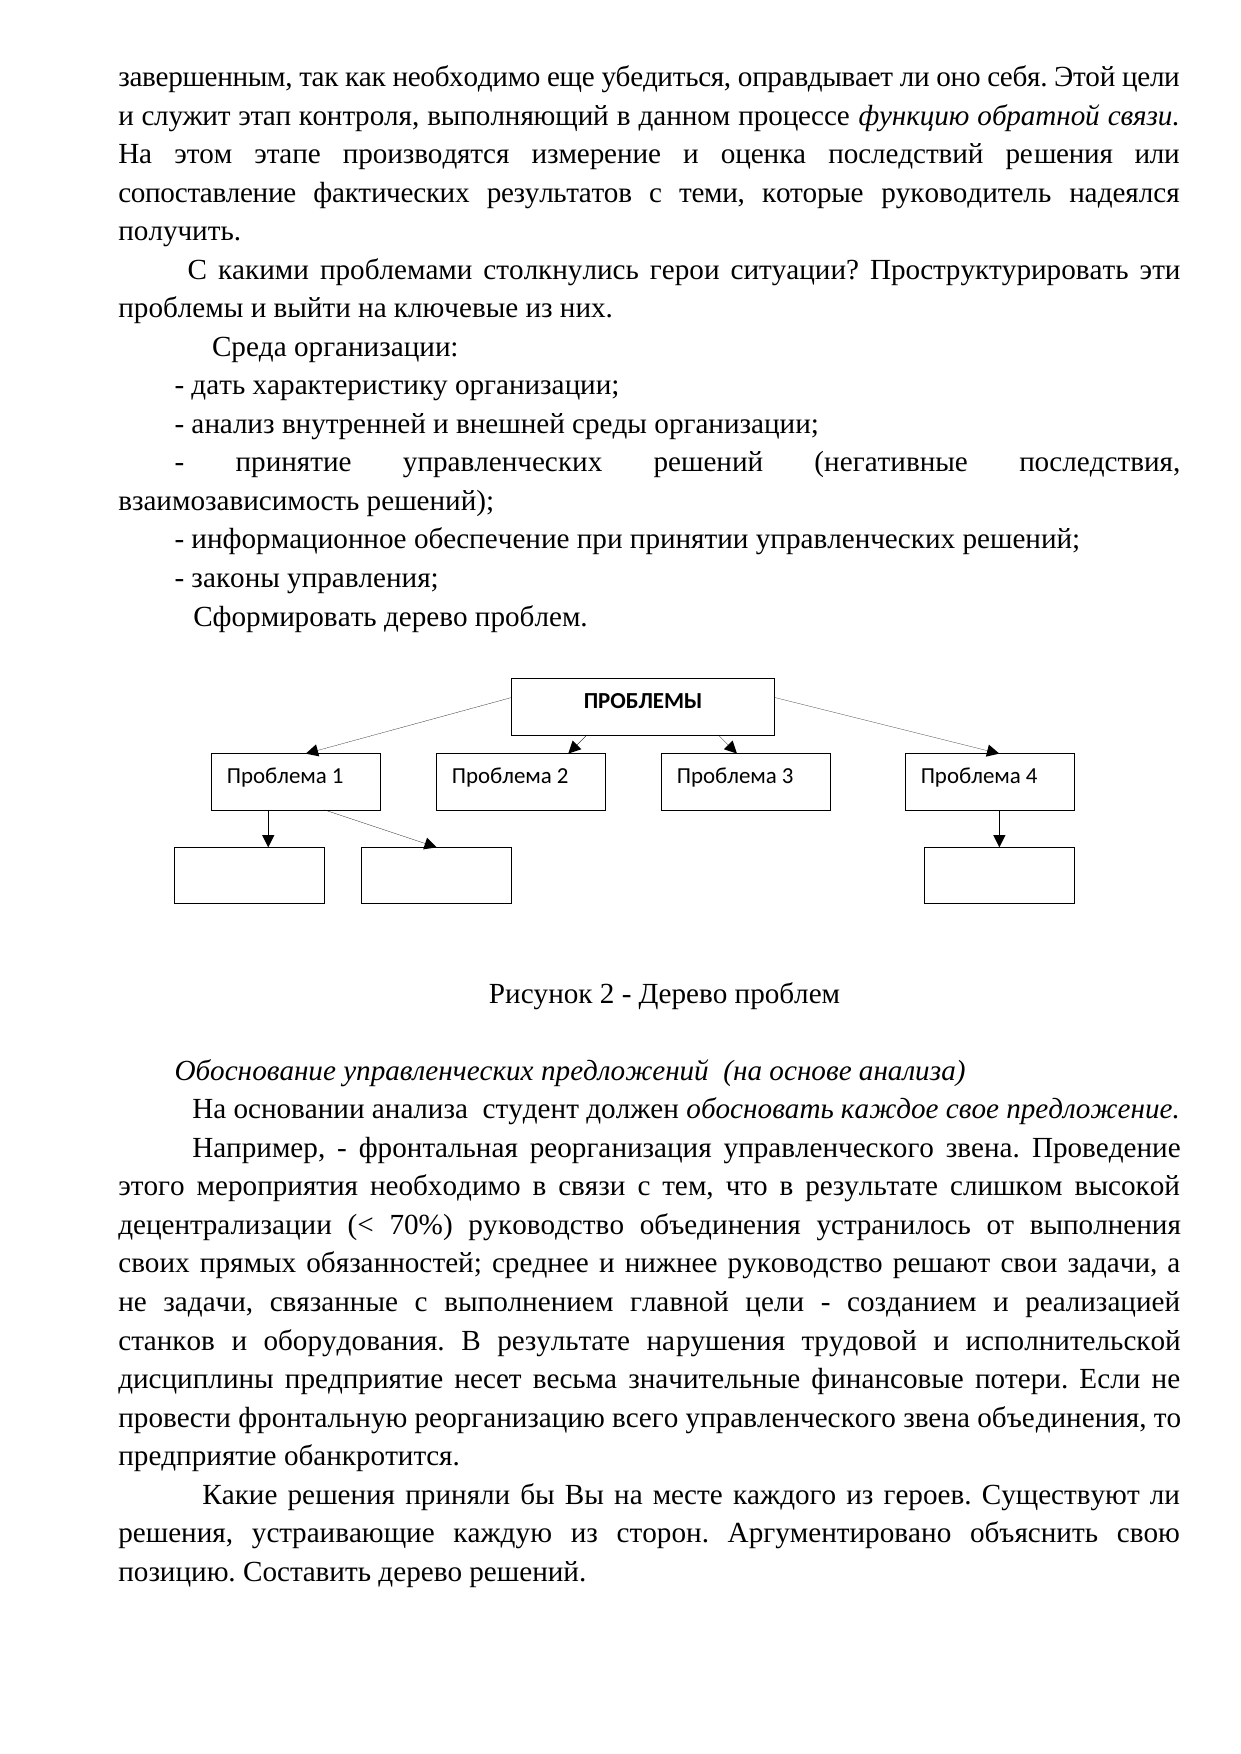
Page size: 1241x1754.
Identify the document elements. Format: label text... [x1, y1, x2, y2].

text Какие решения приняли бы Вы на месте каждого из героев. Существуют ли решения, устраивающие каждую из сторон. Аргументировано объяснить свою позицию. Составить дерево решений. [118, 1477, 1181, 1587]
text - дать характеристику организации; [118, 367, 1181, 401]
text На основании анализа студент должен обосновать каждое свое предложение. [118, 1091, 1181, 1125]
text - принятие управленческих решений (негативные последствия, взаимозависимость решений); [118, 444, 1181, 517]
text Например, - фронтальная реорганизация управленческого звена. Проведение этого мероприятия необходимо в связи с тем, что в результате слишком высокой децентрализации (< 70%) руководство объединения устранилось от выполнения своих прямых обязанностей; среднее и нижнее руководство решают свои задачи, а не задачи, связанные с выполнением главной цели - созданием и реализацией станков и оборудования. В результате нарушения трудовой и исполнительской дисциплины предприятие несет весьма значительные финансовые потери. Если не провести фронтальную реорганизацию всего управленческого звена объединения, то предприятие обанкротится. [118, 1130, 1181, 1472]
text - законы управления; [118, 560, 1181, 594]
text С какими проблемами столкнулись герои ситуации? Проструктурировать эти проблемы и выйти на ключевые из них. [118, 252, 1181, 324]
text Обоснование управленческих предложений (на основе анализа) [118, 1053, 1181, 1086]
text Сформировать дерево проблем. [118, 599, 1181, 632]
text - анализ внутренней и внешней среды организации; [118, 406, 1181, 439]
text Среда организации: [118, 329, 1181, 362]
text Рисунок 2 - Дерево проблем [118, 976, 1181, 1009]
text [118, 59, 1180, 247]
text - информационное обеспечение при принятии управленческих решений; [118, 522, 1181, 555]
